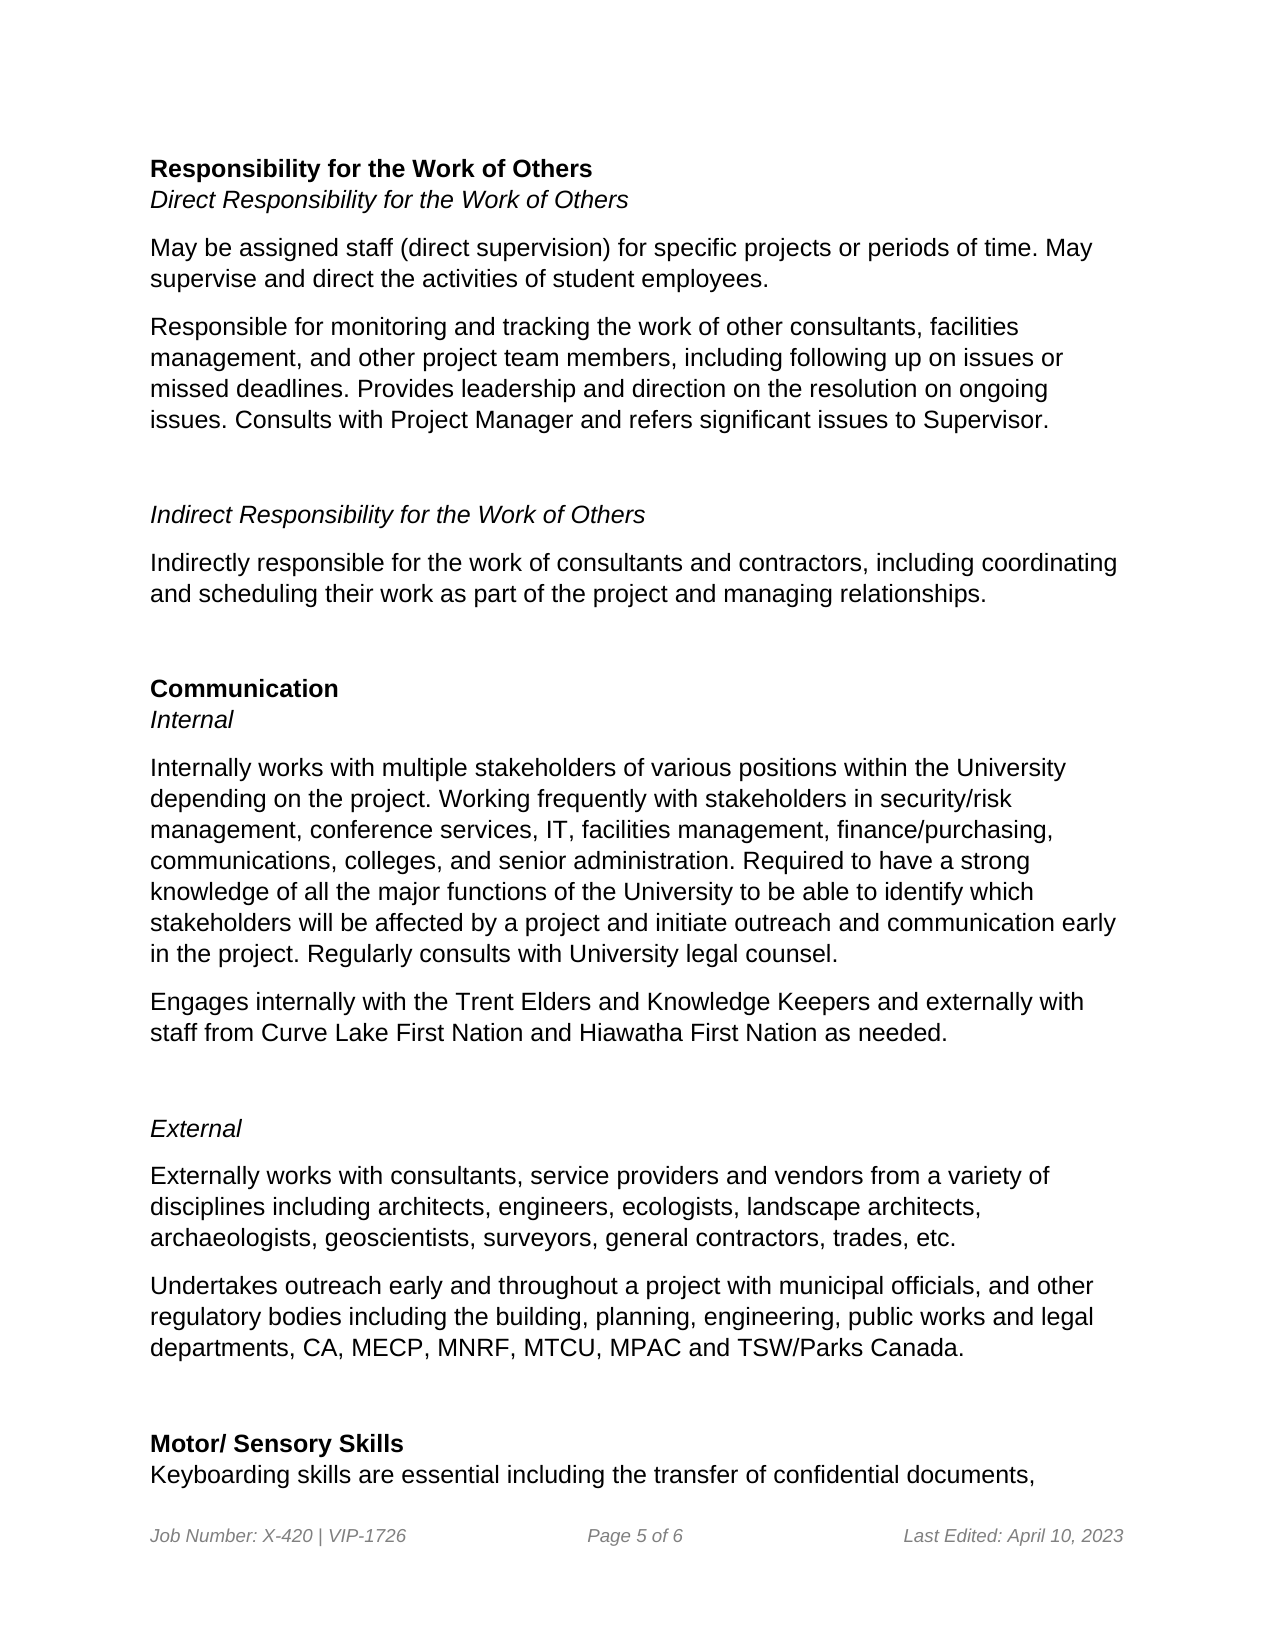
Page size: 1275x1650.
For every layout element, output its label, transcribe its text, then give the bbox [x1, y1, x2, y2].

text Undertakes outreach early and throughout a project with municipal officials, and other regulatory bodies including the building, planning, engineering, public works and legal departments, CA, MECP, MNRF, MTCU, MPAC and TSW/Parks Canada. [150, 1271, 1125, 1362]
subtitle Motor/ Sensory Skills [150, 1428, 1125, 1457]
text Externally works with consultants, service providers and vendors from a variety of disciplines including architects, engineers, ecologists, landscape architects, archaeologists, geoscientists, surveyors, general contractors, trades, etc. [150, 1161, 1125, 1252]
text Responsible for monitoring and tracking the work of other consultants, facilities management, and other project team members, including following up on issues or missed deadlines. Provides leadership and direction on the resolution on ongoing issues. Consults with Project Manager and refers significant issues to Supervisor. [150, 312, 1125, 433]
text Indirect Responsibility for the Work of Others [150, 500, 1125, 529]
text Engages internally with the Trent Elders and Knowledge Keepers and externally with staff from Curve Lake First Nation and Hiawatha First Nation as needed. [150, 987, 1125, 1047]
text Internal [150, 705, 1125, 734]
subtitle Responsibility for the Work of Others [150, 154, 1125, 183]
text Internally works with multiple stakeholders of various positions within the University depending on the project. Working frequently with stakeholders in security/risk management, conference services, IT, facilities management, finance/purchasing, communications, colleges, and senior administration. Required to have a strong knowledge of all the major functions of the University to be able to identify which stakeholders will be affected by a project and initiate outreach and communication early in the project. Regularly consults with University legal counsel. [150, 753, 1125, 968]
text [150, 1459, 1125, 1488]
text May be assigned staff (direct supervision) for specific projects or periods of time. May supervise and direct the activities of student employees. [150, 233, 1125, 293]
subtitle Communication [150, 674, 1125, 703]
text Direct Responsibility for the Work of Others [150, 185, 1125, 214]
text Indirectly responsible for the work of consultants and contractors, including coordinating and scheduling their work as part of the project and managing relationships. [150, 548, 1125, 608]
text External [150, 1113, 1125, 1142]
